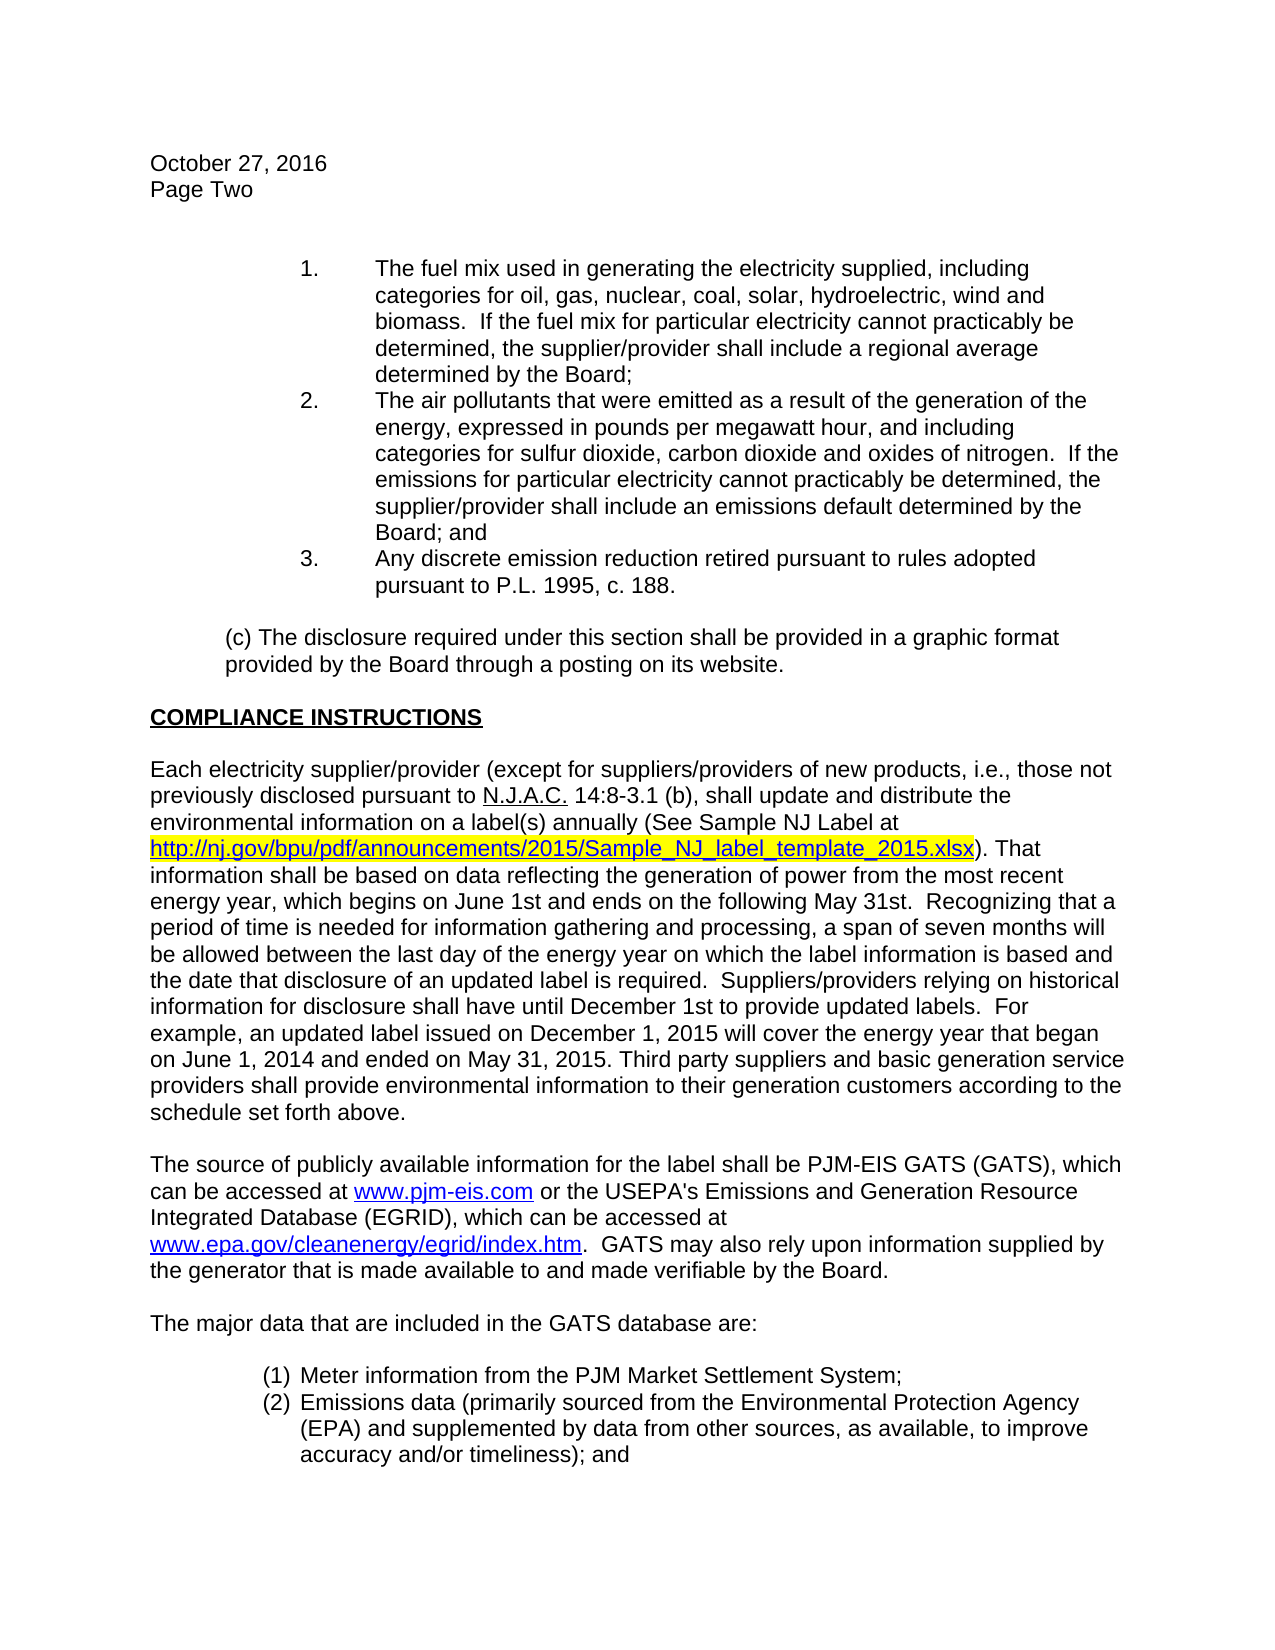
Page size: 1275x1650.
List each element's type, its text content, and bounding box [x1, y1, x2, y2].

text COMPLIANCE INSTRUCTIONS [150, 703, 1125, 730]
text Page Two [150, 176, 1125, 203]
list Meter information from the PJM Market Settlement System; [262, 1362, 1125, 1389]
list Emissions data (primarily sourced from the Environmental Protection Agency (EPA) and supplemented by data from other sources, as available, to improve accuracy and/or timeliness); and [262, 1389, 1125, 1468]
text October 27, 2016 [150, 150, 1125, 176]
list Any discrete emission reduction retired pursuant to rules adopted pursuant to P.L. 1995, c. 188. [300, 545, 1125, 598]
text Each electricity supplier/provider (except for suppliers/providers of new products, i.e., those not previously disclosed pursuant to N.J.A.C. 14:8-3.1 (b), shall update and distribute the environmental information on a label(s) annually (See Sample NJ Label at http://nj.gov/bpu/pdf/announcements/2015/Sample_NJ_label_template_2015.xlsx). That information shall be based on data reflecting the generation of power from the most recent energy year, which begins on June 1st and ends on the following May 31st. Recognizing that a period of time is needed for information gathering and processing, a span of seven months will be allowed between the last day of the energy year on which the label information is based and the date that disclosure of an updated label is required. Suppliers/providers relying on historical information for disclosure shall have until December 1st to provide updated labels. For example, an updated label issued on December 1, 2015 will cover the energy year that began on June 1, 2014 and ended on May 31, 2015. Third party suppliers and basic generation service providers shall provide environmental information to their generation customers according to the schedule set forth above. [150, 756, 1125, 1125]
text (c) The disclosure required under this section shall be provided in a graphic format provided by the Board through a posting on its website. [225, 624, 1125, 677]
list The air pollutants that were emitted as a result of the generation of the energy, expressed in pounds per megawatt hour, and including categories for sulfur dioxide, carbon dioxide and oxides of nitrogen. If the emissions for particular electricity cannot practicably be determined, the supplier/provider shall include an emissions default determined by the Board; and [300, 387, 1125, 545]
list The fuel mix used in generating the electricity supplied, including categories for oil, gas, nuclear, coal, solar, hydroelectric, wind and biomass. If the fuel mix for particular electricity cannot practicably be determined, the supplier/provider shall include a regional average determined by the Board; [300, 255, 1125, 387]
text The source of publicly available information for the label shall be PJM-EIS GATS (GATS), which can be accessed at www.pjm-eis.com or the USEPA's Emissions and Generation Resource Integrated Database (EGRID), which can be accessed at www.epa.gov/cleanenergy/egrid/index.htm. GATS may also rely upon information supplied by the generator that is made available to and made verifiable by the Board. [150, 1151, 1125, 1283]
text The major data that are included in the GATS database are: [150, 1309, 1125, 1336]
